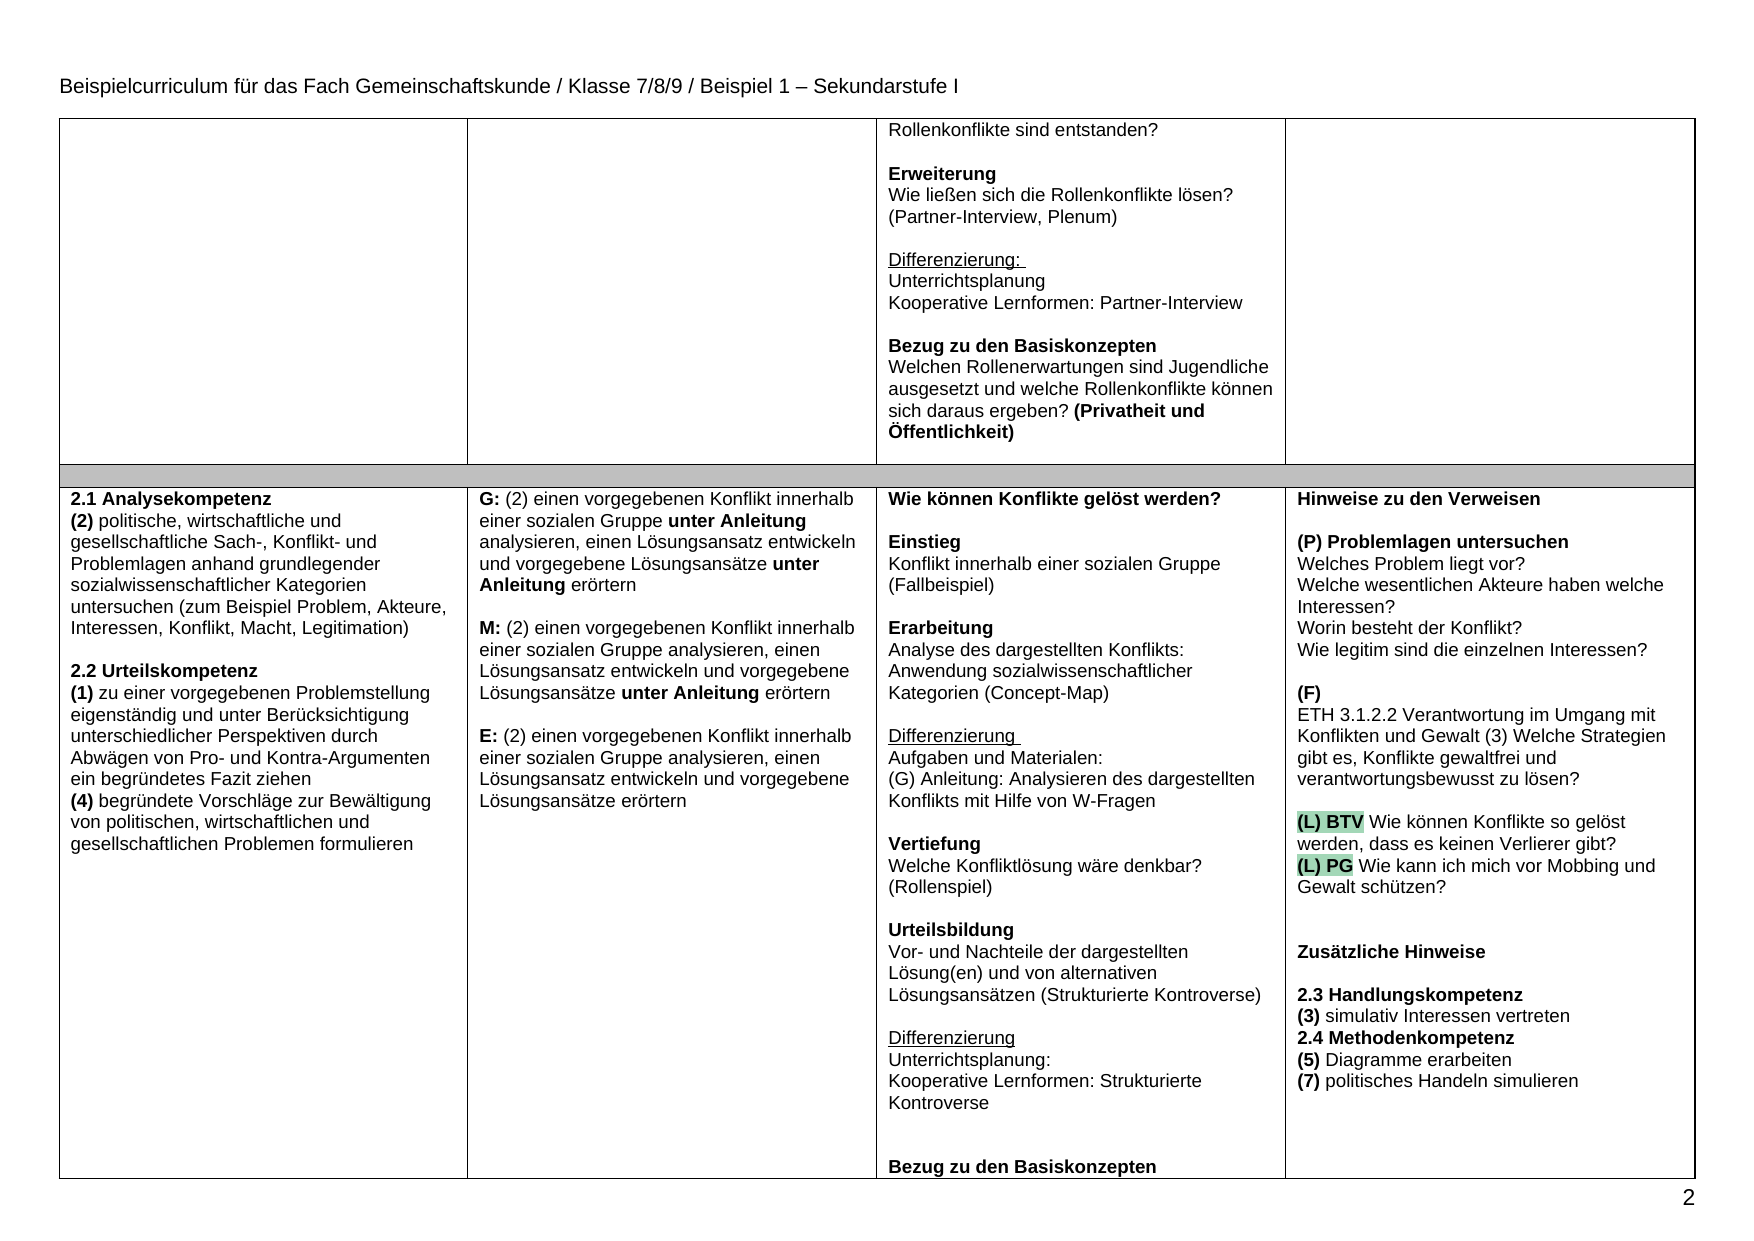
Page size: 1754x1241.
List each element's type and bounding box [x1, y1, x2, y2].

table_cell [60, 488, 467, 1178]
table_cell [468, 119, 876, 464]
table_cell [877, 488, 1285, 1178]
table_cell [1286, 488, 1694, 1178]
table_cell [60, 119, 467, 464]
table_cell [60, 465, 1694, 487]
table_cell [468, 488, 876, 1178]
